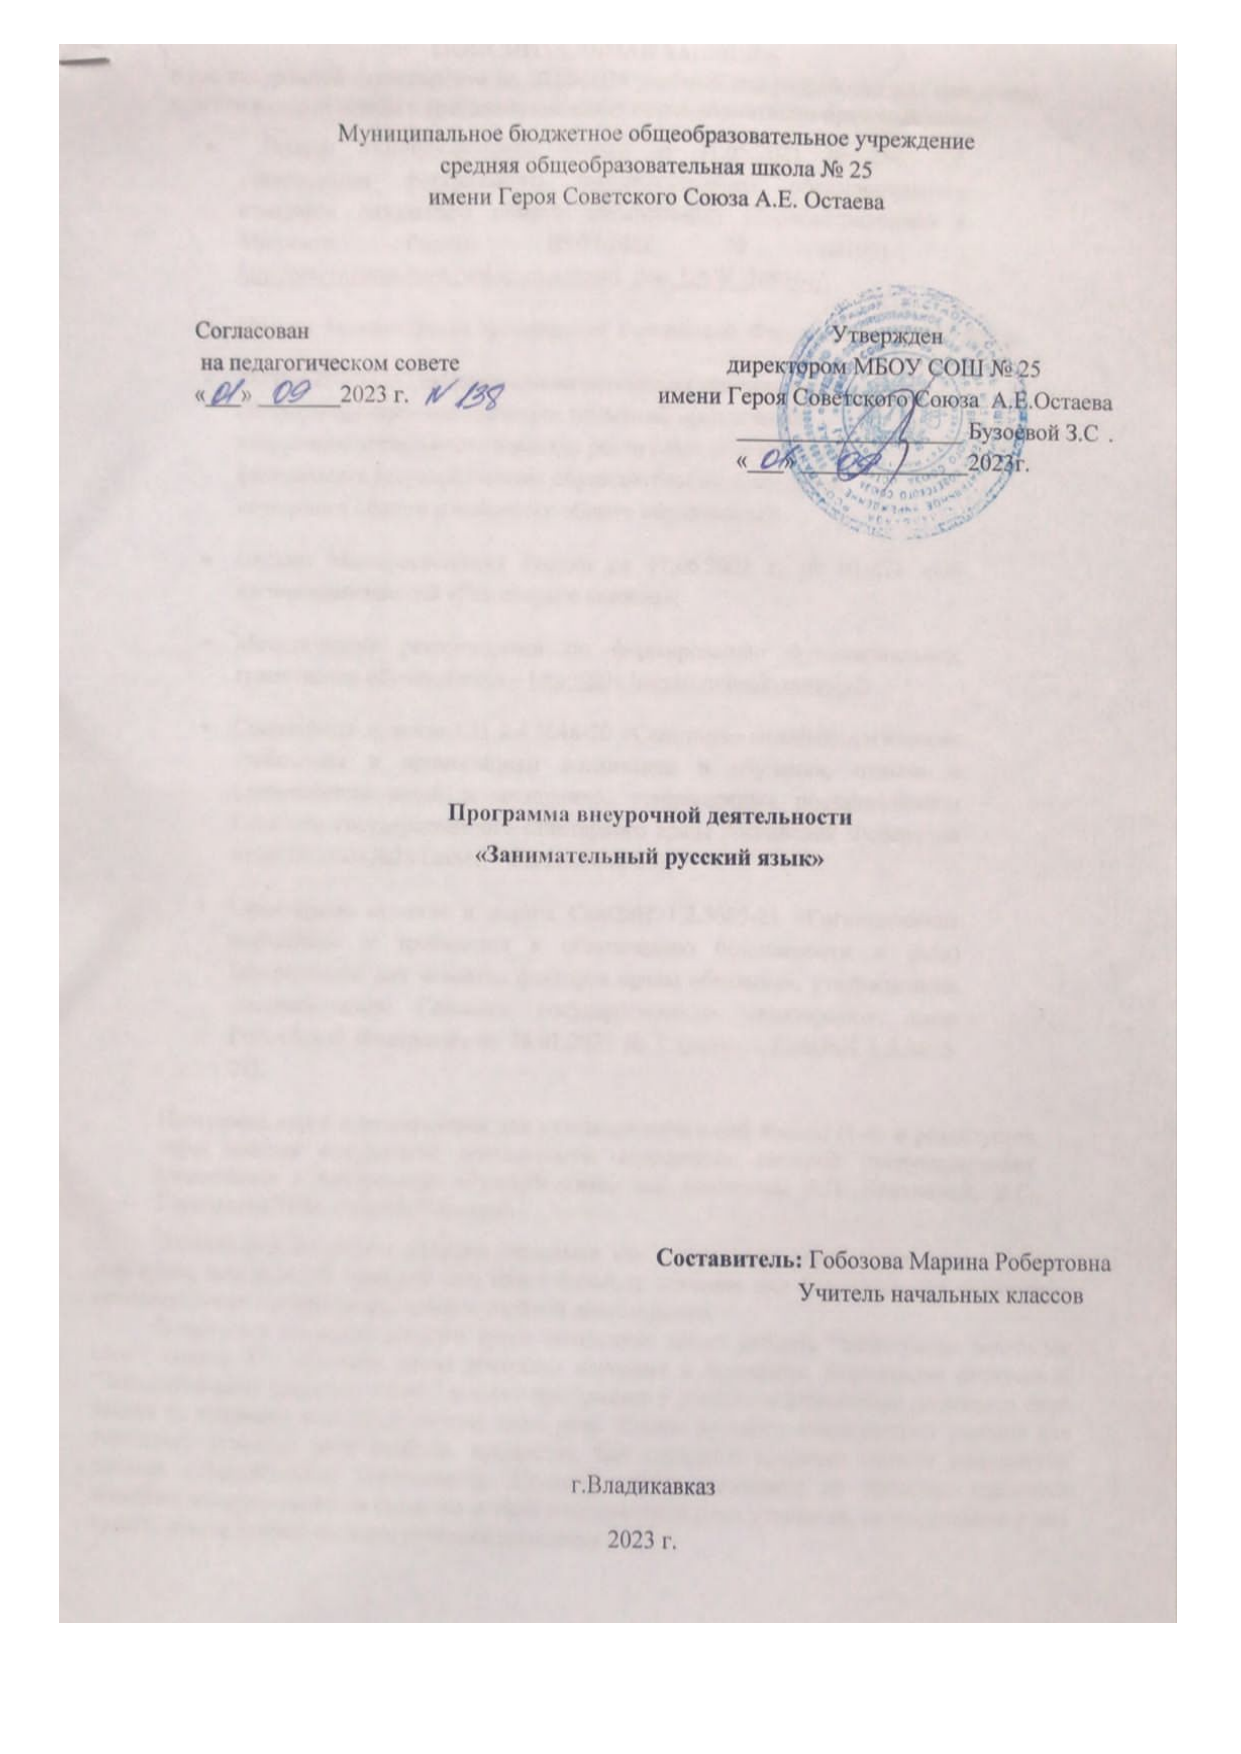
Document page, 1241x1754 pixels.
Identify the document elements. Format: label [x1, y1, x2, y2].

picture [59, 44, 1177, 1623]
